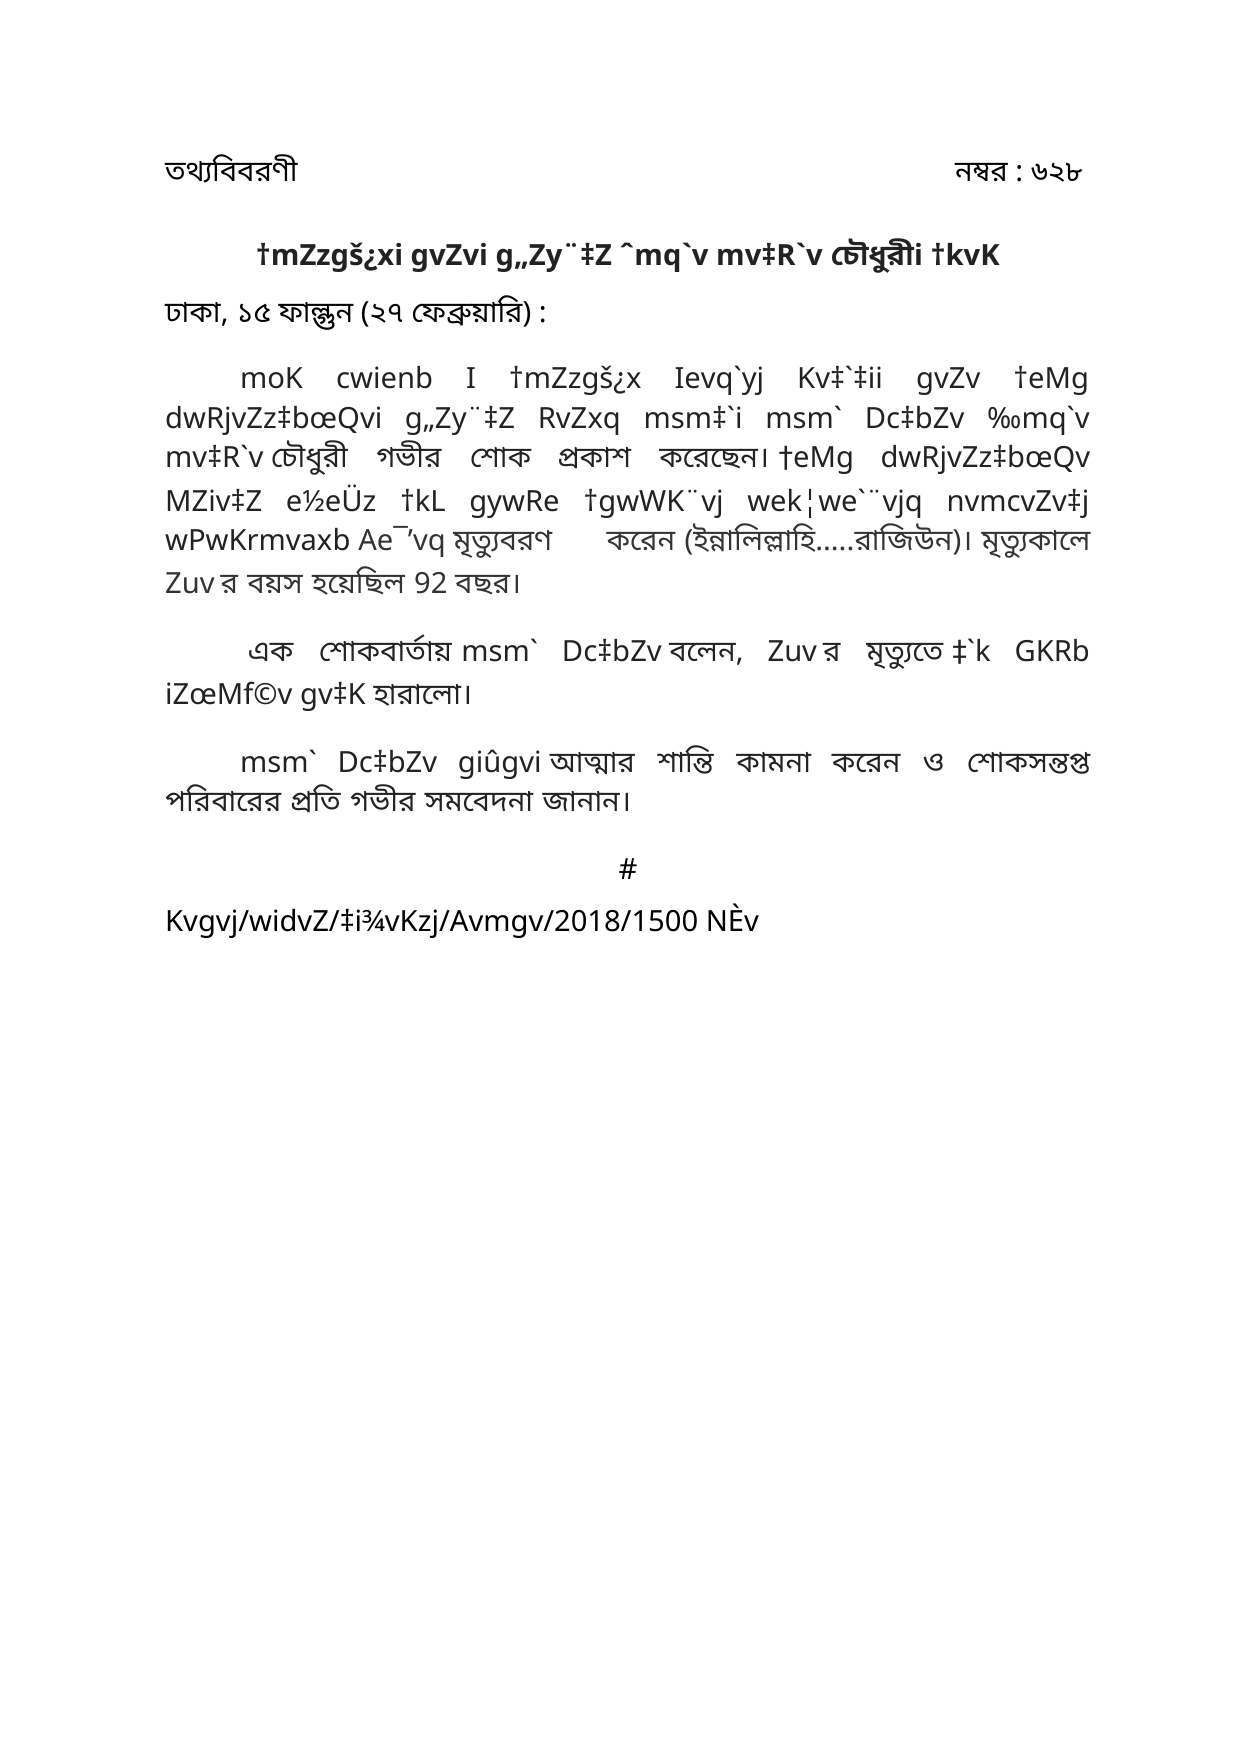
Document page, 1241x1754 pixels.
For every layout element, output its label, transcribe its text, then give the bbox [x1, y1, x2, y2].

text †mZzgš¿xi gvZvi g„Zy¨‡Z ˆmq`v mv‡R`v চৌধুরীi †kvK [165, 234, 1090, 277]
text moK cwienb I †mZzgš¿x Ievq`yj Kv‡`‡ii gvZv †eMg dwRjvZz‡bœQvi g„Zy¨‡Z RvZxq msm‡`i msm` Dc‡bZv ‰mq`v mv‡R`v চৌধুরী গভীর শোক প্রকাশ করেছেন। †eMg dwRjvZz‡bœQv MZiv‡Z e½eÜz †kL gywRe †gwWK¨vj wek¦we`¨vjq nvmcvZv‡j wPwKrmvaxb Ae¯’vq মৃত্যুবরণ করেন (ইন্নালিল্লাহি.....রাজিউন)। মৃত্যুকালে Zuvর বয়স হয়েছিল 92 বছর। [165, 357, 1090, 606]
text ঢাকা, ১৫ ফাল্গুন (২৭ ফেব্রুয়ারি) : [165, 292, 1090, 335]
list Kvgvj/widvZ/‡i¾vKzj/Avmgv/2018/1500 NÈv [165, 901, 1143, 940]
text তথ্যবিবরণী নম্বর : ৬২৮ [165, 150, 1090, 193]
text msm` Dc‡bZv giûgvi আত্মার শান্তি কামনা করেন ও শোকসন্তপ্ত পরিবারের প্রতি গভীর সমবেদনা জানান। [165, 742, 1090, 823]
text # [165, 848, 1090, 888]
text এক শোকবার্তায় msm` Dc‡bZv বলেন, Zuvর মৃত্যুতে ‡`k GKRb iZœMf©v gv‡K হারালো। [165, 631, 1090, 717]
